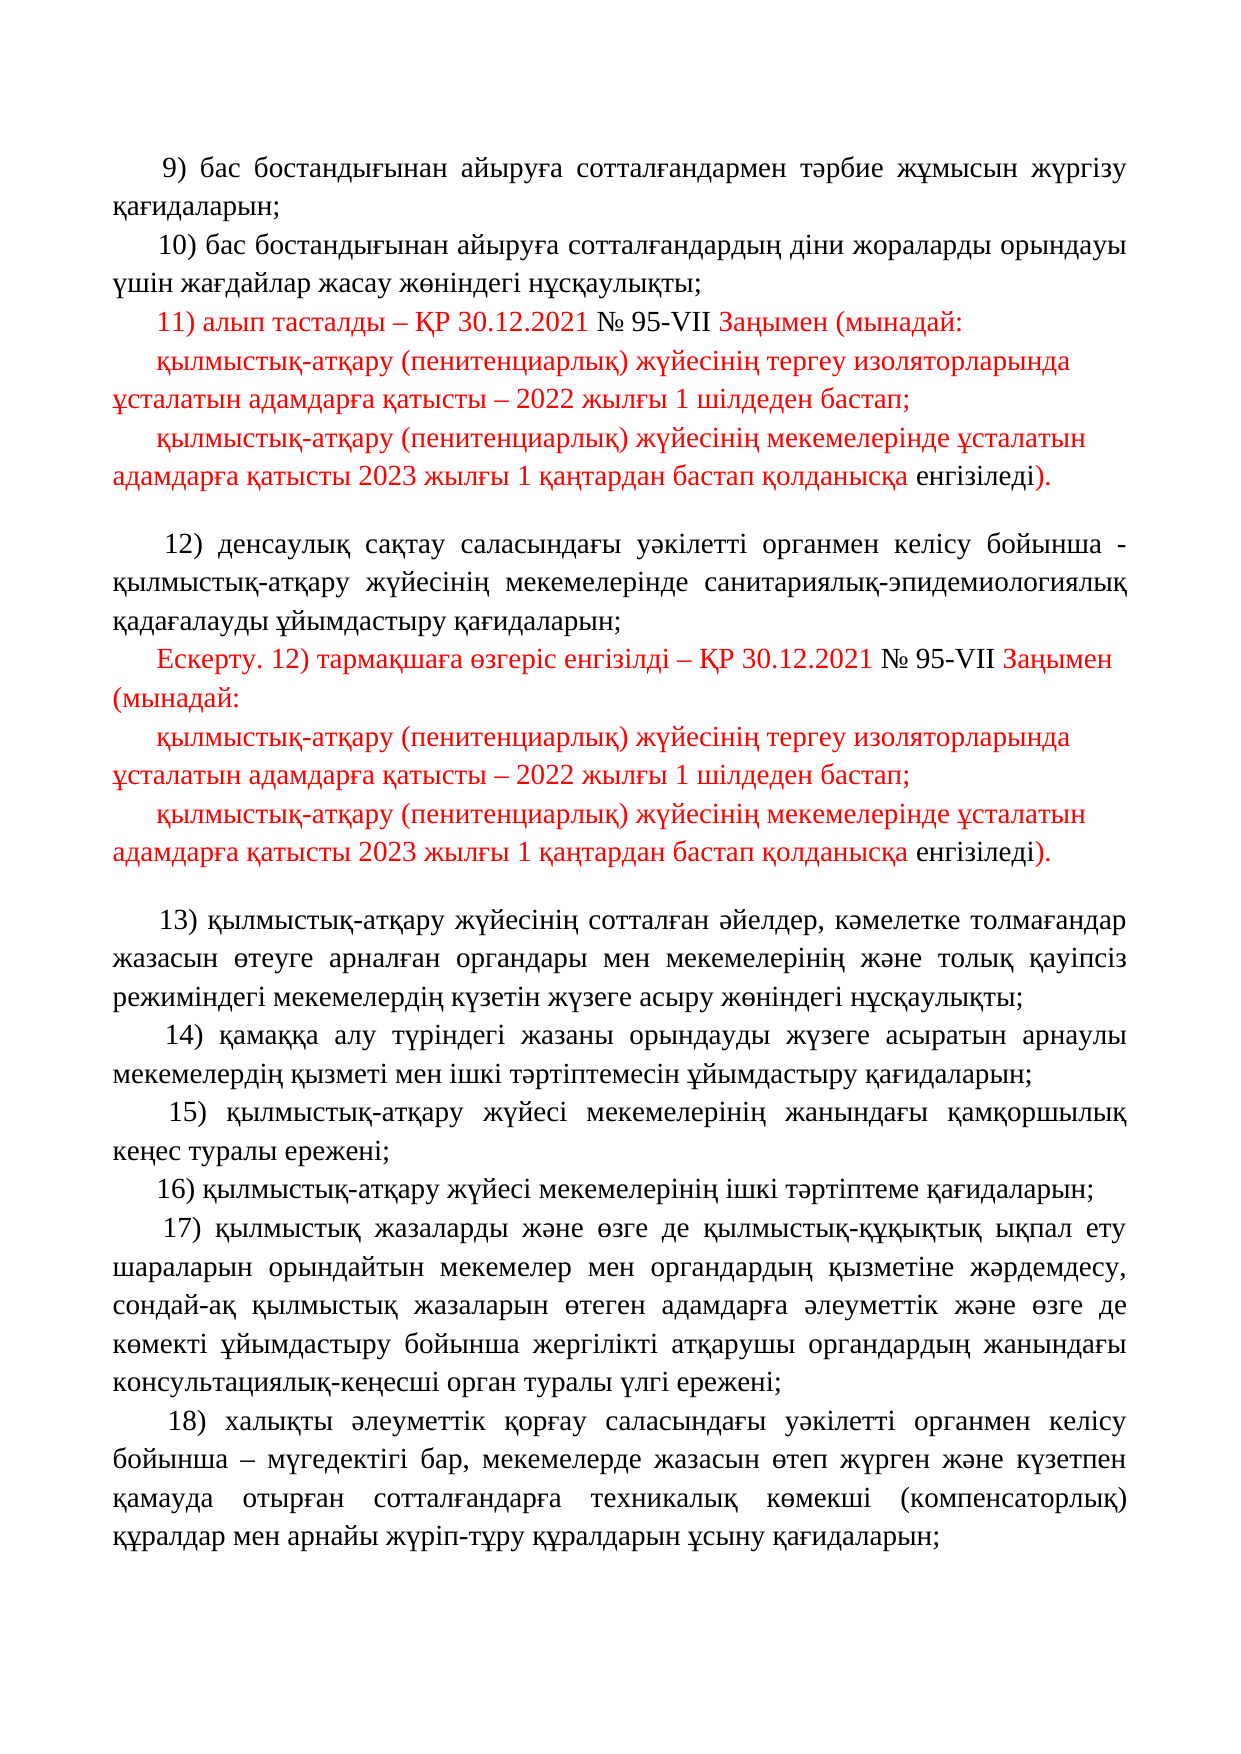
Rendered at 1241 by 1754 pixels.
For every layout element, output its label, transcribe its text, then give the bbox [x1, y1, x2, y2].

text 12) денсаулық сақтау саласындағы уәкілетті органмен келісу бойынша - қылмыстық-атқару жүйесінің мекемелерінде санитариялық-эпидемиологиялық қадағалауды ұйымдастыру қағидаларын; [112, 526, 1128, 637]
text 17) қылмыстық жазаларды және өзге де қылмыстық-құқықтық ықпал ету шараларын орындайтын мекемелер мен органдардың қызметіне жәрдемдесу, сондай-ақ қылмыстық жазаларын өтеген адамдарға әлеуметтік және өзге де көмекті ұйымдастыру бойынша жергілікті атқарушы органдардың жанындағы консультациялық-кеңесші орган туралы үлгі ережені; [112, 1210, 1128, 1398]
text 9) бас бостандығынан айыруға сотталғандармен тәрбие жұмысын жүргізу қағидаларын; [112, 150, 1128, 222]
text 16) қылмыстық-атқару жүйесі мекемелерінің ішкі тәртіптеме қағидаларын; [112, 1172, 1128, 1205]
text 14) қамаққа алу түріндегі жазаны орындауды жүзеге асыратын арнаулы мекемелердің қызметі мен ішкі тәртіптемесін ұйымдастыру қағидаларын; [112, 1017, 1128, 1089]
text 10) бас бостандығынан айыруға сотталғандардың діни жораларды орындауы үшін жағдайлар жасау жөніндегі нұсқаулықты; [112, 227, 1128, 299]
text 11) алып тасталды – ҚР 30.12.2021 № 95-VII Заңымен (мынадай: қылмыстық-атқару (пенитенциарлық) жүйесінің тергеу изоляторларында ұсталатын адамдарға қатысты – 2022 жылғы 1 шілдеден бастап; қылмыстық-атқару (пенитенциарлық) жүйесінің мекемелерінде ұсталатын адамдарға қатысты 2023 жылғы 1 қаңтардан бастап қолданысқа енгізіледі). [112, 304, 1128, 522]
text 15) қылмыстық-атқару жүйесі мекемелерінің жанындағы қамқоршылық кеңес туралы ережені; [112, 1094, 1128, 1167]
text Ескерту. 12) тармақшаға өзгеріс енгізілді – ҚР 30.12.2021 № 95-VII Заңымен (мынадай: қылмыстық-атқару (пенитенциарлық) жүйесінің тергеу изоляторларында ұсталатын адамдарға қатысты – 2022 жылғы 1 шілдеден бастап; қылмыстық-атқару (пенитенциарлық) жүйесінің мекемелерінде ұсталатын адамдарға қатысты 2023 жылғы 1 қаңтардан бастап қолданысқа енгізіледі). [112, 642, 1128, 898]
text 18) халықты әлеуметтік қорғау саласындағы уәкілетті органмен келісу бойынша – мүгедектігі бар, мекемелерде жазасын өтеп жүрген және күзетпен қамауда отырған сотталғандарға техникалық көмекші (компенсаторлық) құралдар мен арнайы жүріп-тұру құралдарын ұсыну қағидаларын; [112, 1403, 1128, 1552]
text 13) қылмыстық-атқару жүйесінің сотталған әйелдер, кәмелетке толмағандар жазасын өтеуге арналған органдары мен мекемелерінің және толық қауіпсіз режиміндегі мекемелердің күзетін жүзеге асыру жөніндегі нұсқаулықты; [112, 902, 1128, 1012]
